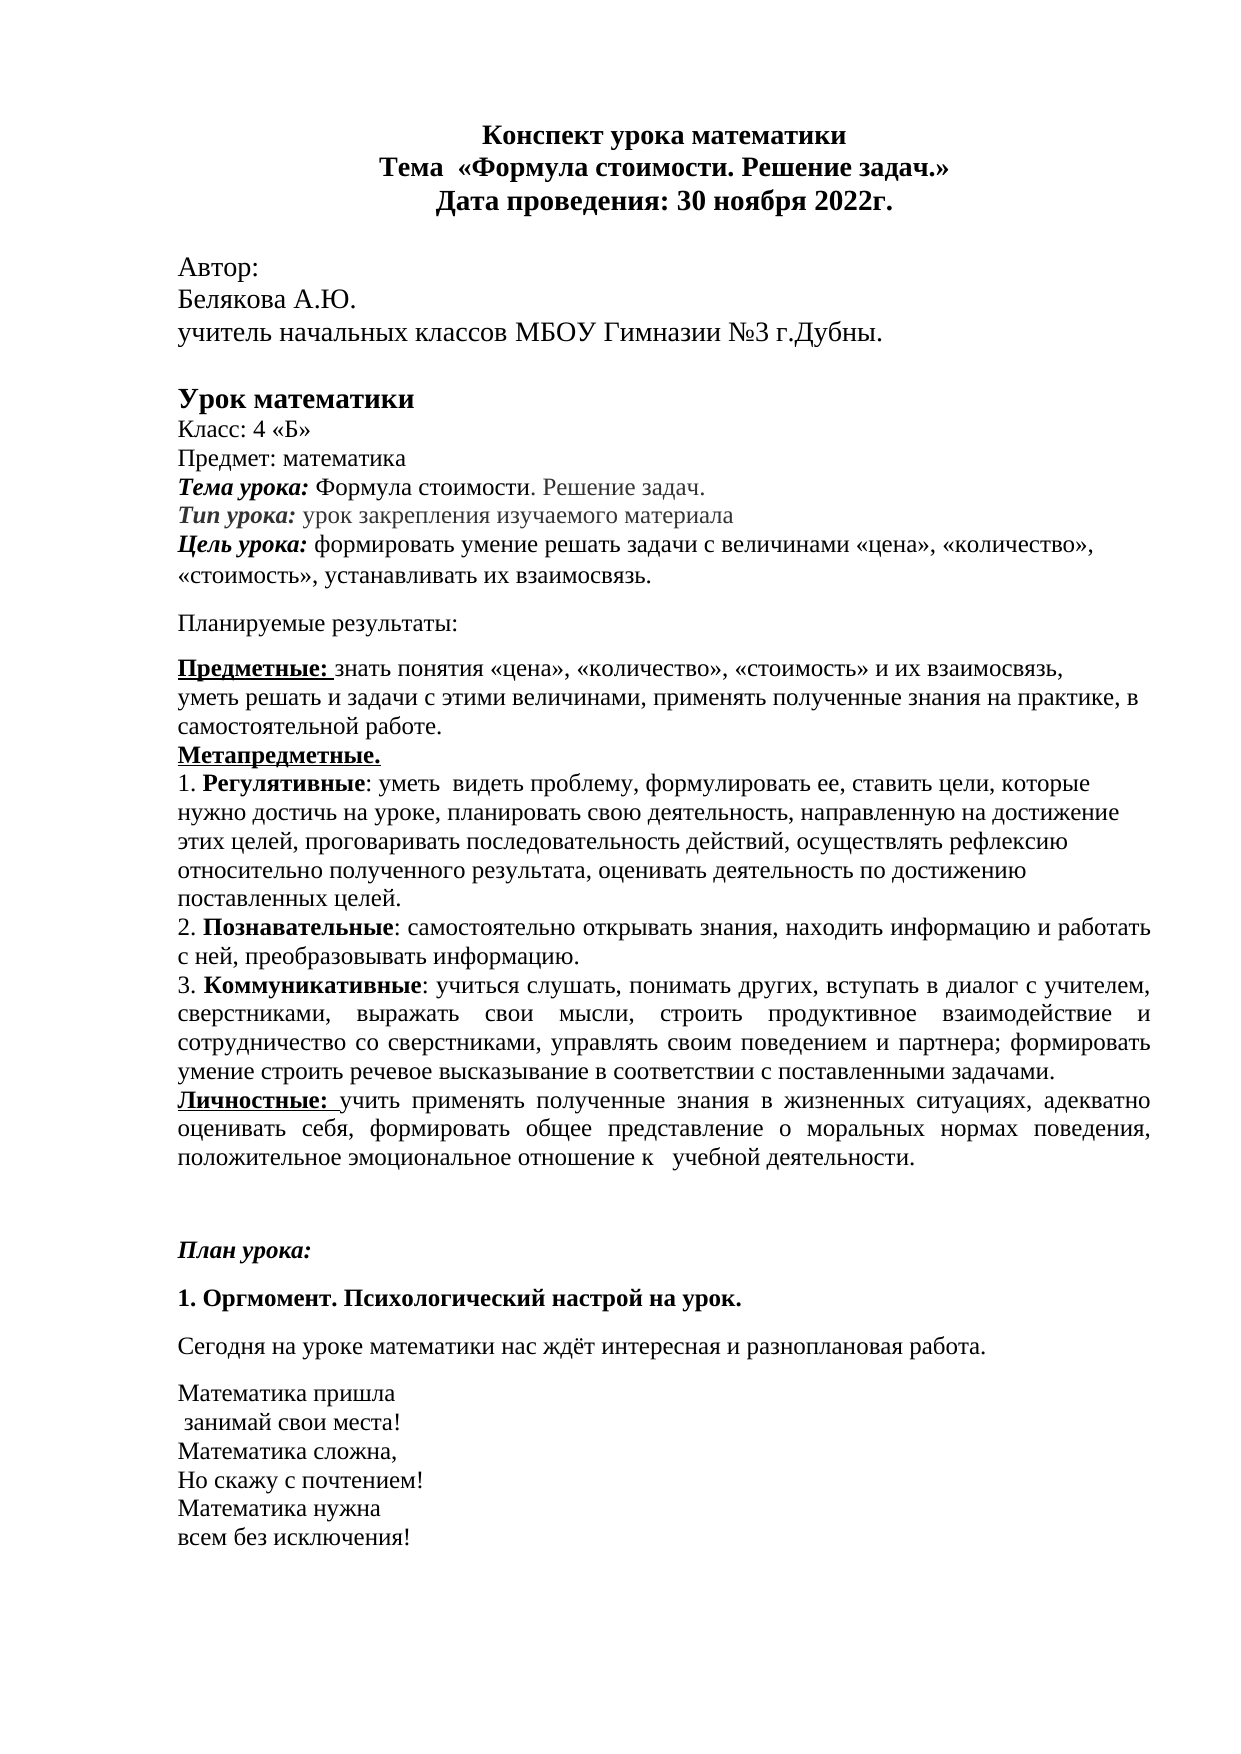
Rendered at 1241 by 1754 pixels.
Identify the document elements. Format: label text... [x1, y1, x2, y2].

text Математика нужна [177, 1493, 1152, 1522]
text Конспект урока математики [177, 118, 1152, 151]
text 2. Познавательные: самостоятельно открывать знания, находить информацию и работать с ней, преобразовывать информацию. [177, 912, 1152, 970]
text 1. Регулятивные: уметь видеть проблему, формулировать ее, ставить цели, которые нужно достичь на уроке, планировать свою деятельность, направленную на достижение этих целей, проговаривать последовательность действий, осуществлять рефлексию относительно полученного результата, оценивать деятельность по достижению поставленных целей. [177, 768, 1152, 912]
text Белякова А.Ю. [177, 282, 1152, 315]
text Математика пришла [177, 1378, 1152, 1407]
text 1. Оргмомент. Психологический настрой на урок. [177, 1283, 1152, 1312]
text Планируемые результаты: [177, 608, 1152, 637]
text всем без исключения! [177, 1522, 1152, 1551]
text 3. Коммуникативные: учиться слушать, понимать других, вступать в диалог с учителем, сверстниками, выражать свои мысли, строить продуктивное взаимодействие и сотрудничество со сверстниками, управлять своим поведением и партнера; формировать умение строить речевое высказывание в соответствии с поставленными задачами. [177, 970, 1152, 1085]
text Дата проведения: 30 ноября 2022г. [177, 183, 1152, 216]
text Тема урока: Формула стоимости. Решение задач. [177, 472, 1152, 501]
text План урока: [177, 1235, 1152, 1264]
text Но скажу с почтением! [177, 1465, 1152, 1493]
text Личностные: учить применять полученные знания в жизненных ситуациях, адекватно оценивать себя, формировать общее представление о моральных нормах поведения, положительное эмоциональное отношение к учебной деятельности. [177, 1085, 1152, 1171]
text Урок математики [177, 381, 1152, 414]
text Автор: [177, 250, 1152, 282]
text Предмет: математика [177, 443, 1152, 472]
text учитель начальных классов МБОУ Гимназии №3 г.Дубны. [177, 315, 1152, 347]
text занимай свои места! [177, 1407, 1152, 1436]
text Тема «Формула стоимости. Решение задач.» [177, 151, 1152, 183]
text Предметные: знать понятия «цена», «количество», «стоимость» и их взаимосвязь, уметь решать и задачи с этими величинами, применять полученные знания на практике, в самостоятельной работе. [177, 653, 1152, 740]
text Класс: 4 «Б» [177, 414, 1152, 443]
text Математика сложна, [177, 1436, 1152, 1465]
text Сегодня на уроке математики нас ждёт интересная и разноплановая работа. [177, 1331, 1152, 1359]
text Метапредметные. [177, 740, 1152, 768]
text Цель урока: формировать умение решать задачи с величинами «цена», «количество», «стоимость», устанавливать их взаимосвязь. [177, 529, 1152, 589]
text Тип урока: урок закрепления изучаемого материала [177, 501, 1152, 529]
